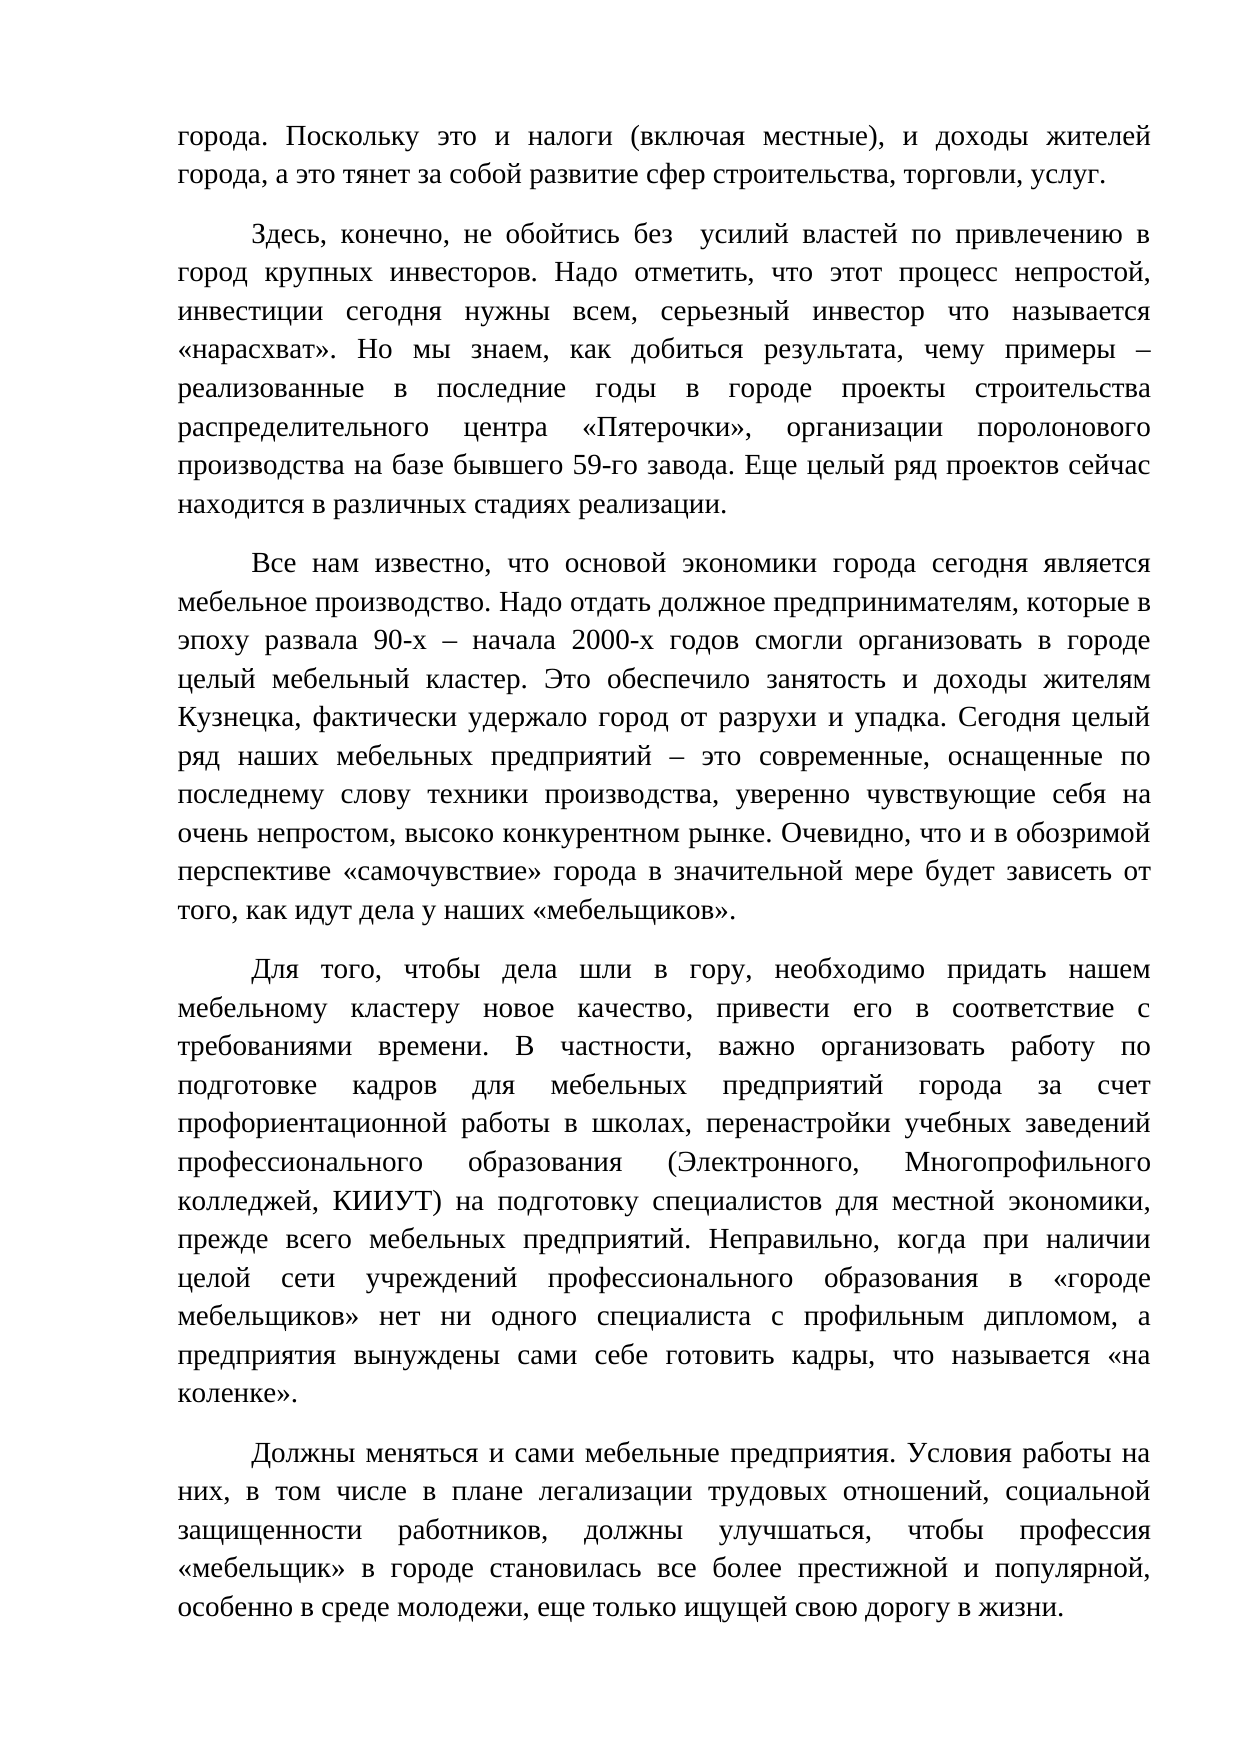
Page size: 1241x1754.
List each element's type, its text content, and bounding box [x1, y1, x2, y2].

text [177, 118, 1152, 190]
text Здесь, конечно, не обойтись без усилий властей по привлечению в город крупных инвесторов. Надо отметить, что этот процесс непростой, инвестиции сегодня нужны всем, серьезный инвестор что называется «нарасхват». Но мы знаем, как добиться результата, чему примеры – реализованные в последние годы в городе проекты строительства распределительного центра «Пятерочки», организации поролонового производства на базе бывшего 59-го завода. Еще целый ряд проектов сейчас находится в различных стадиях реализации. [177, 216, 1152, 519]
text Должны меняться и сами мебельные предприятия. Условия работы на них, в том числе в плане легализации трудовых отношений, социальной защищенности работников, должны улучшаться, чтобы профессия «мебельщик» в городе становилась все более престижной и популярной, особенно в среде молодежи, еще только ищущей свою дорогу в жизни. [177, 1435, 1152, 1622]
text Все нам известно, что основой экономики города сегодня является мебельное производство. Надо отдать должное предпринимателям, которые в эпоху развала 90-х – начала 2000-х годов смогли организовать в городе целый мебельный кластер. Это обеспечило занятость и доходы жителям Кузнецка, фактически удержало город от разрухи и упадка. Сегодня целый ряд наших мебельных предприятий – это современные, оснащенные по последнему слову техники производства, уверенно чувствующие себя на очень непростом, высоко конкурентном рынке. Очевидно, что и в обозримой перспективе «самочувствие» города в значительной мере будет зависеть от того, как идут дела у наших «мебельщиков». [177, 545, 1152, 926]
text Для того, чтобы дела шли в гору, необходимо придать нашем мебельному кластеру новое качество, привести его в соответствие с требованиями времени. В частности, важно организовать работу по подготовке кадров для мебельных предприятий города за счет профориентационной работы в школах, перенастройки учебных заведений профессионального образования (Электронного, Многопрофильного колледжей, КИИУТ) на подготовку специалистов для местной экономики, прежде всего мебельных предприятий. Неправильно, когда при наличии целой сети учреждений профессионального образования в «городе мебельщиков» нет ни одного специалиста с профильным дипломом, а предприятия вынуждены сами себе готовить кадры, что называется «на коленке». [177, 951, 1152, 1409]
